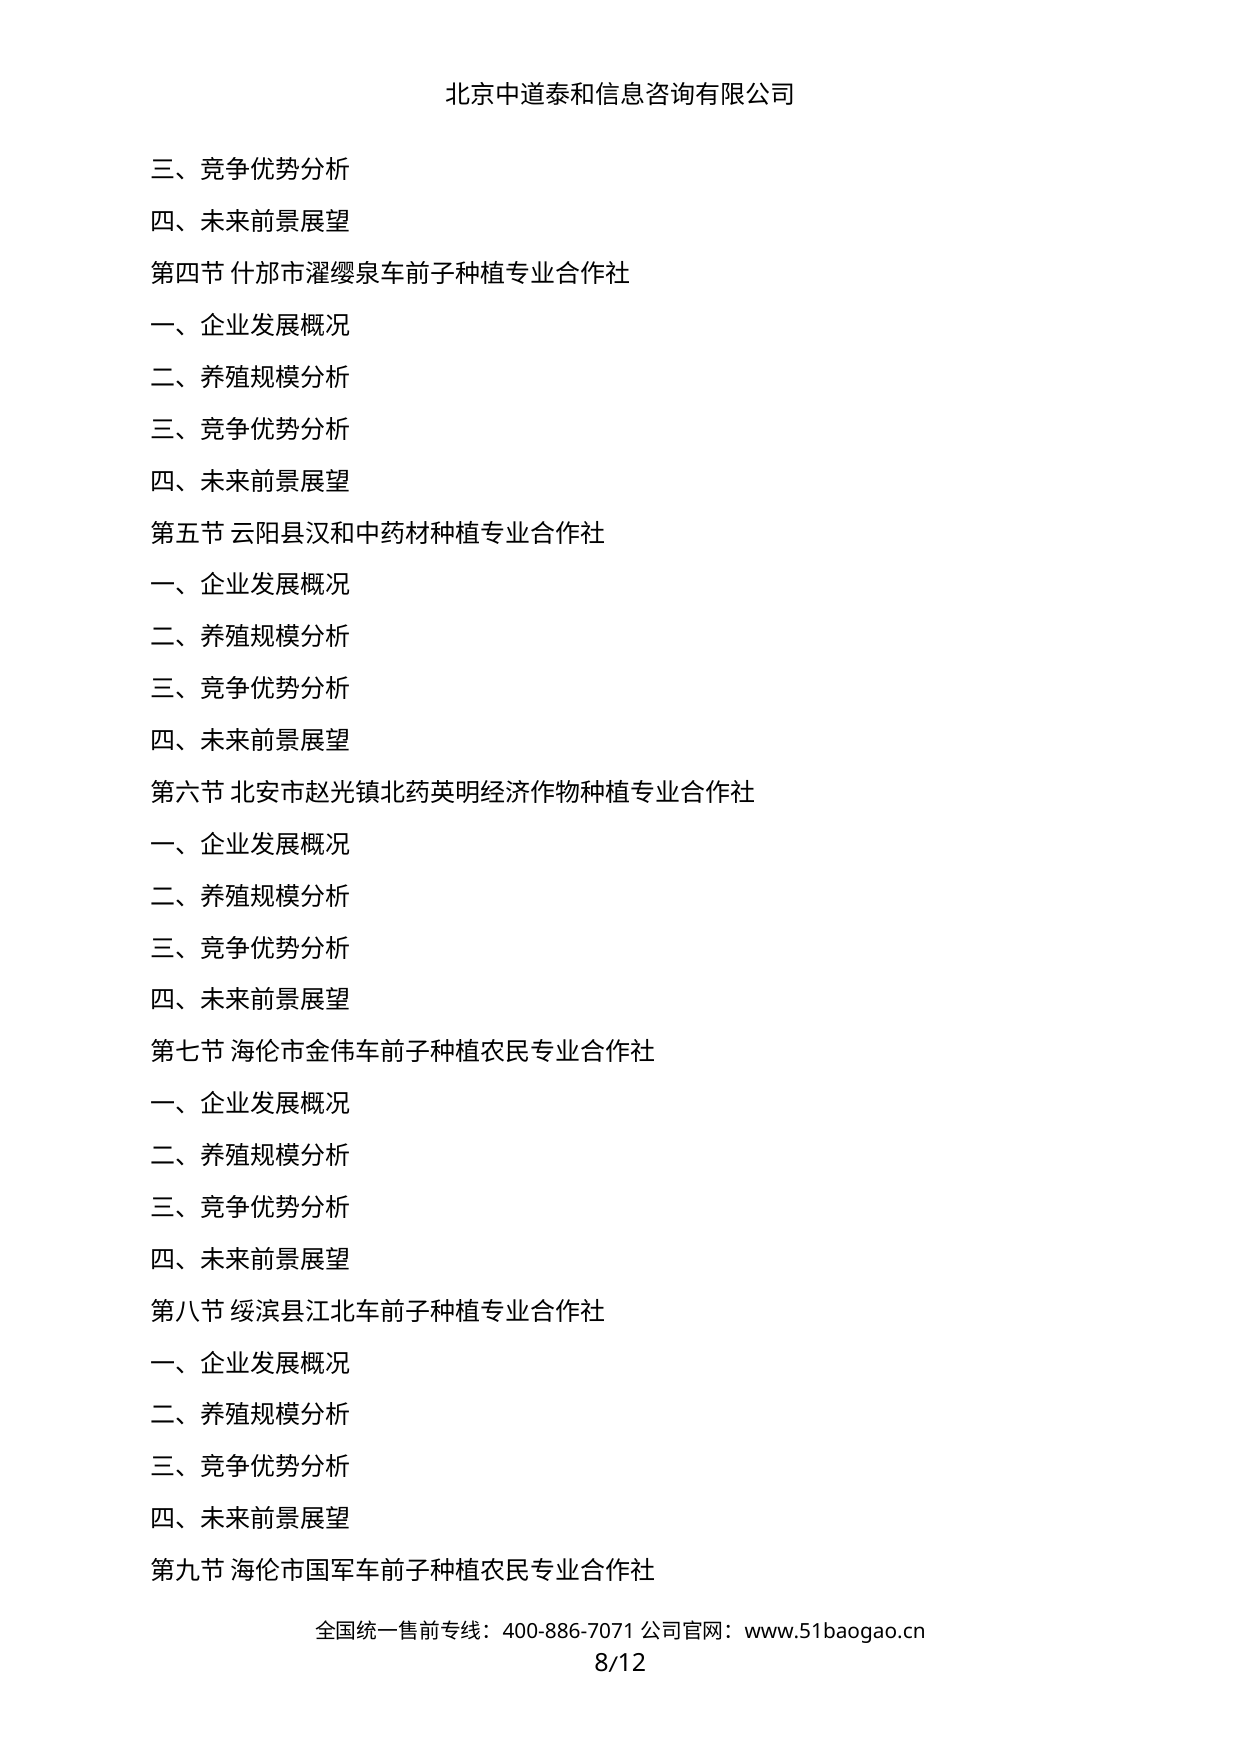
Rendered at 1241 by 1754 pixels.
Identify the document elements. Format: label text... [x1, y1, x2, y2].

text 二、养殖规模分析 [150, 617, 1090, 653]
text 一、企业发展概况 [150, 1084, 1090, 1120]
text 四、未来前景展望 [150, 1239, 1090, 1276]
text 一、企业发展概况 [150, 306, 1090, 342]
text 第九节 海伦市国军车前子种植农民专业合作社 [150, 1551, 1090, 1587]
text 二、养殖规模分析 [150, 876, 1090, 912]
text 二、养殖规模分析 [150, 357, 1090, 394]
text 二、养殖规模分析 [150, 1395, 1090, 1431]
text 四、未来前景展望 [150, 721, 1090, 757]
text 第六节 北安市赵光镇北药英明经济作物种植专业合作社 [150, 772, 1090, 809]
text 第四节 什邡市濯缨泉车前子种植专业合作社 [150, 254, 1090, 290]
text 一、企业发展概况 [150, 824, 1090, 861]
text 四、未来前景展望 [150, 980, 1090, 1016]
text 三、竞争优势分析 [150, 1187, 1090, 1224]
text 三、竞争优势分析 [150, 409, 1090, 446]
text 四、未来前景展望 [150, 1499, 1090, 1535]
text 三、竞争优势分析 [150, 150, 1090, 186]
text 一、企业发展概况 [150, 565, 1090, 601]
text 一、企业发展概况 [150, 1343, 1090, 1379]
text 第七节 海伦市金伟车前子种植农民专业合作社 [150, 1032, 1090, 1068]
text 三、竞争优势分析 [150, 1447, 1090, 1483]
text 四、未来前景展望 [150, 202, 1090, 238]
text 第八节 绥滨县江北车前子种植专业合作社 [150, 1291, 1090, 1327]
text 三、竞争优势分析 [150, 669, 1090, 705]
text 四、未来前景展望 [150, 461, 1090, 497]
text 二、养殖规模分析 [150, 1136, 1090, 1172]
text 第五节 云阳县汉和中药材种植专业合作社 [150, 513, 1090, 549]
text 三、竞争优势分析 [150, 928, 1090, 964]
